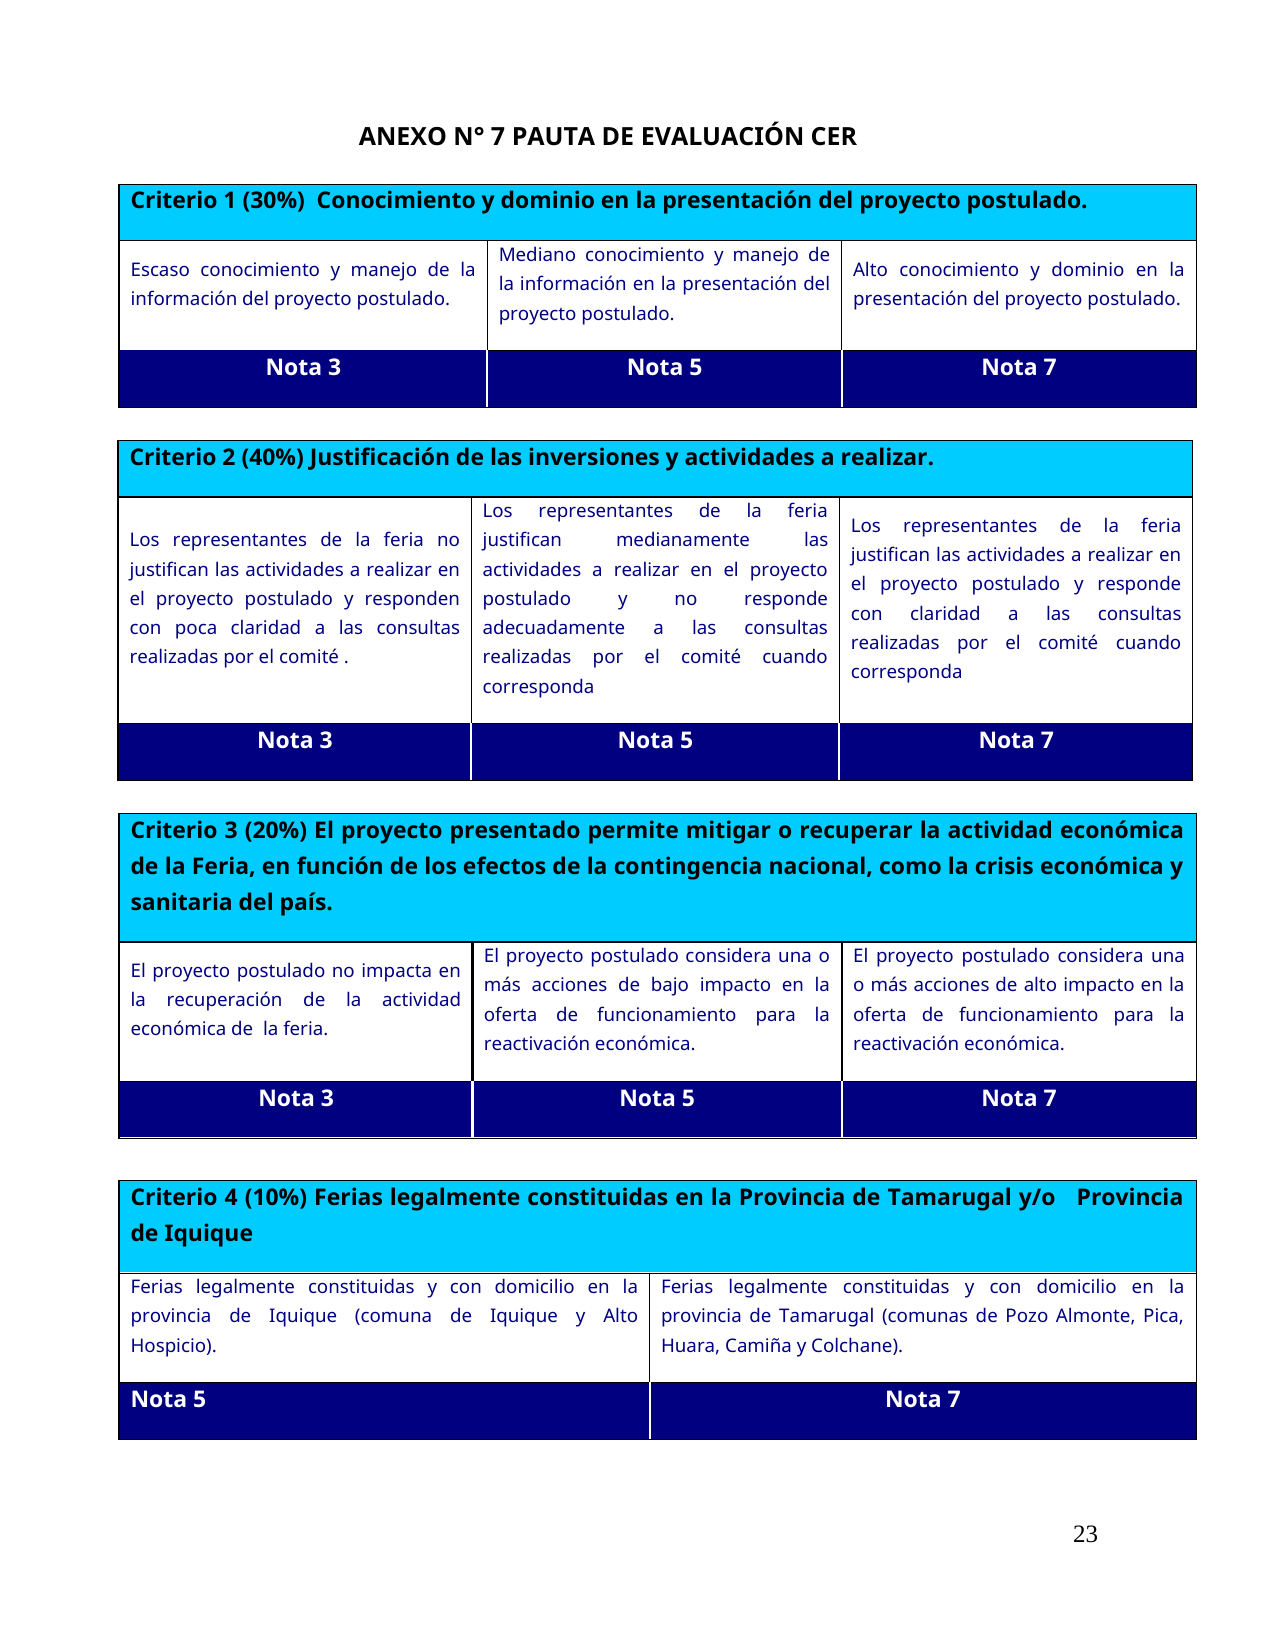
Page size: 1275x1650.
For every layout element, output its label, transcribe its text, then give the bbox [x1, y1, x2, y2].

table_cell Nota 5 [472, 724, 838, 780]
table_cell Ferias legalmente constituidas y con domicilio en la provincia de Iquique (comuna de Iquique y Alto Hospicio). [120, 1274, 649, 1382]
table_cell Nota 7 [651, 1383, 1196, 1439]
table_cell Mediano conocimiento y manejo de la información en la presentación del proyecto postulado. [488, 241, 841, 350]
table_cell Nota 3 [120, 350, 486, 407]
table_cell Nota 7 [843, 1082, 1196, 1137]
table_cell Nota 7 [843, 351, 1196, 407]
table_cell Nota 5 [488, 351, 841, 407]
table_cell Nota 3 [119, 724, 470, 780]
table_header Criterio 2 (40%) Justificación de las inversiones y actividades a realizar. [119, 441, 1192, 496]
table_cell El proyecto postulado considera una o más acciones de bajo impacto en la oferta de funcionamiento para la reactivación económica. [474, 943, 841, 1081]
table_cell Nota 5 [474, 1082, 841, 1137]
table_cell Los representantes de la feria justifican medianamente las actividades a realizar en el proyecto postulado y no responde adecuadamente a las consultas realizadas por el comité cuando corresponda [472, 498, 839, 723]
table_header Criterio 1 (30%) Conocimiento y dominio en la presentación del proyecto postulado. [120, 185, 1196, 240]
table_cell Los representantes de la feria no justifican las actividades a realizar en el proyecto postulado y responden con poca claridad a las consultas realizadas por el comité . [119, 498, 471, 723]
table_cell Ferias legalmente constituidas y con domicilio en la provincia de Tamarugal (comunas de Pozo Almonte, Pica, Huara, Camiña y Colchane). [650, 1274, 1196, 1382]
table_header Criterio 3 (20%) El proyecto presentado permite mitigar o recuperar la actividad económica de la Feria, en función de los efectos de la contingencia nacional, como la crisis económica y sanitaria del país. [120, 814, 1196, 941]
table_cell Escaso conocimiento y manejo de la información del proyecto postulado. [120, 241, 487, 350]
subtitle ANEXO N° 7 PAUTA DE EVALUACIÓN CER [118, 118, 1098, 152]
table_cell Nota 7 [840, 723, 1192, 780]
table_header Criterio 4 (10%) Ferias legalmente constituidas en la Provincia de Tamarugal y/o Provincia de Iquique [120, 1181, 1196, 1272]
table_cell El proyecto postulado no impacta en la recuperación de la actividad económica de la feria. [120, 943, 471, 1081]
table_cell Los representantes de la feria justifican las actividades a realizar en el proyecto postulado y responde con claridad a las consultas realizadas por el comité cuando corresponda [840, 498, 1192, 723]
table_cell Nota 5 [120, 1383, 649, 1439]
table_cell Nota 3 [120, 1082, 471, 1137]
table_cell Alto conocimiento y dominio en la presentación del proyecto postulado. [842, 241, 1196, 350]
table_cell El proyecto postulado considera una o más acciones de alto impacto en la oferta de funcionamiento para la reactivación económica. [843, 943, 1196, 1081]
